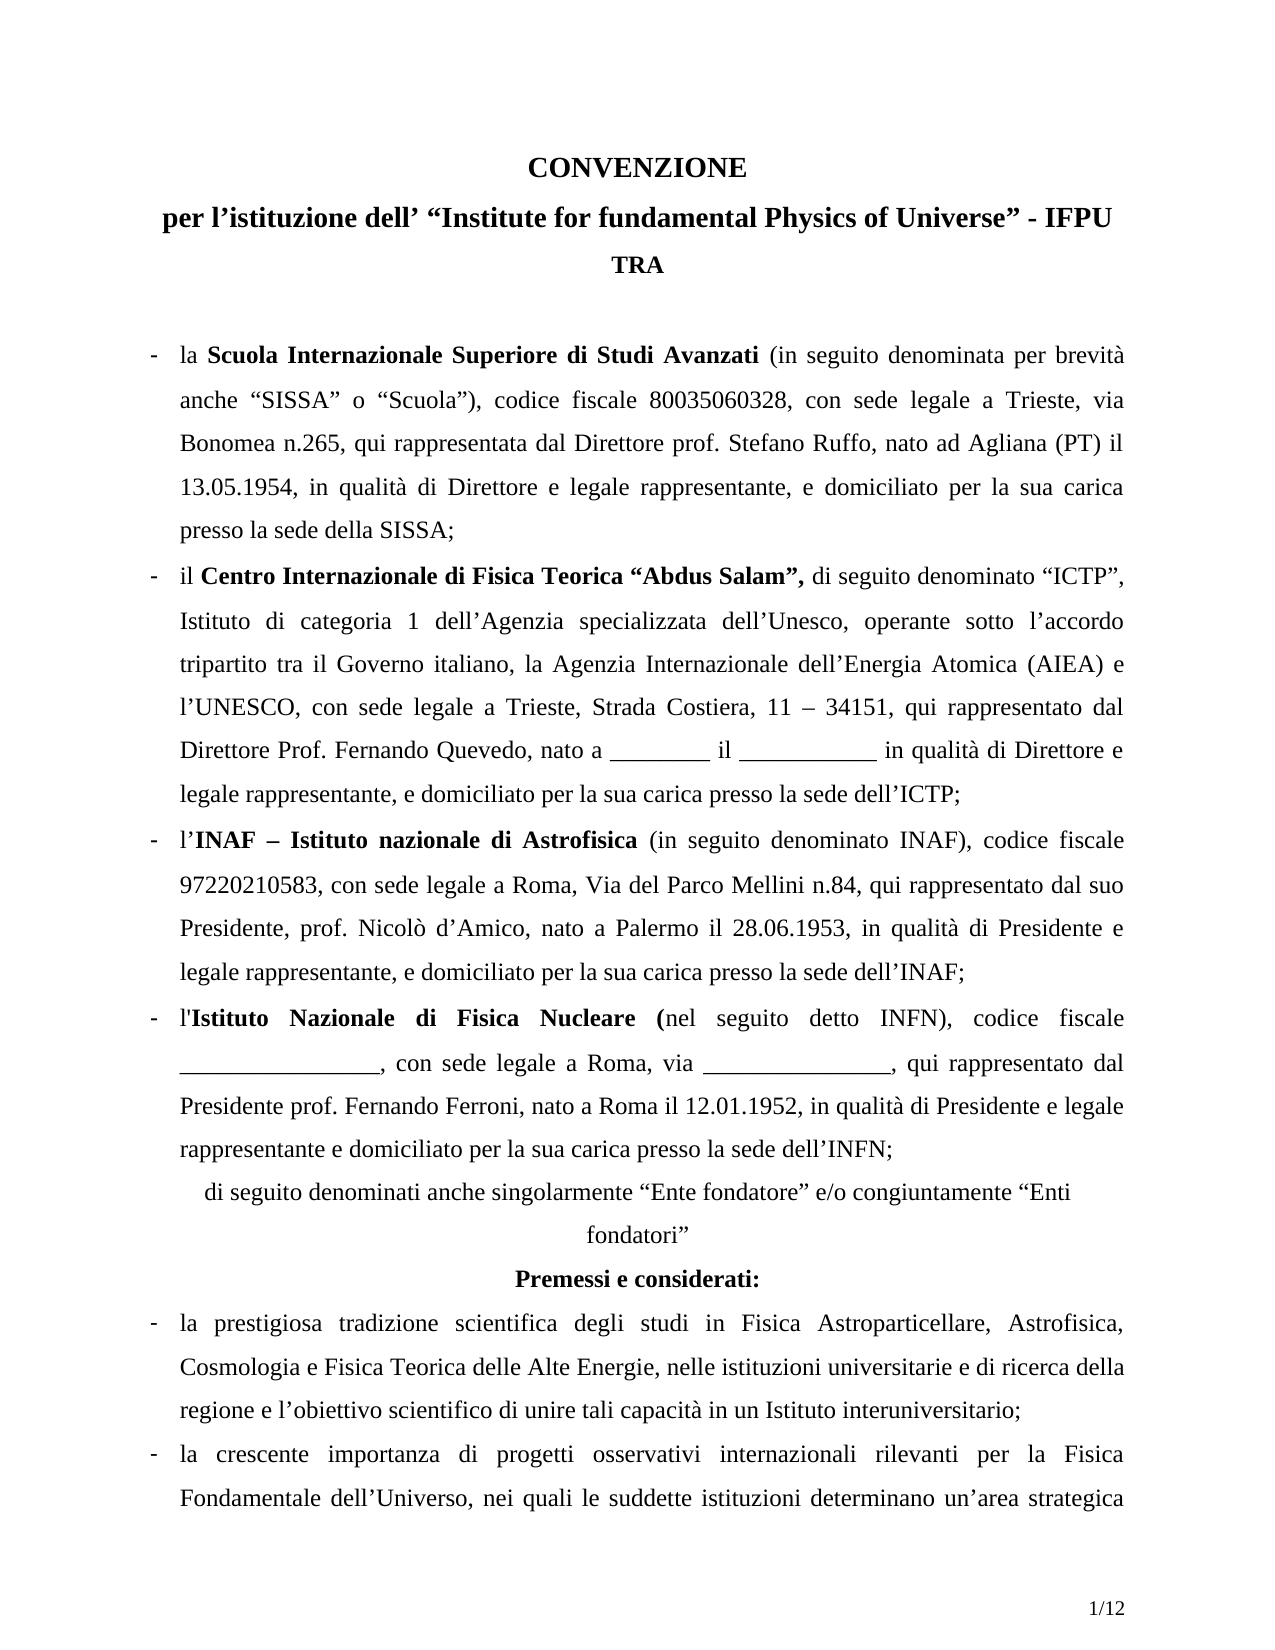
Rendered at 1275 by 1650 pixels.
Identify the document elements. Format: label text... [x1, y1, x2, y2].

list il Centro Internazionale di Fisica Teorica “Abdus Salam”, di seguito denominato “ICTP”, Istituto di categoria 1 dell’Agenzia specializzata dell’Unesco, operante sotto l’accordo tripartito tra il Governo italiano, la Agenzia Internazionale dell’Energia Atomica (AIEA) e l’UNESCO, con sede legale a Trieste, Strada Costiera, 11 – 34151, qui rappresentato dal Direttore Prof. Fernando Quevedo, nato a ________ il ___________ in qualità di Direttore e legale rappresentante, e domiciliato per la sua carica presso la sede dell’ICTP; [150, 558, 1125, 807]
list l'Istituto Nazionale di Fisica Nucleare (nel seguito detto INFN), codice fiscale ________________, con sede legale a Roma, via _______________, qui rappresentato dal Presidente prof. Fernando Ferroni, nato a Roma il 12.01.1952, in qualità di Presidente e legale rappresentante e domiciliato per la sua carica presso la sede dell’INFN; [150, 1000, 1125, 1163]
text di seguito denominati anche singolarmente “Ente fondatore” e/o congiuntamente “Enti fondatori” [150, 1177, 1125, 1249]
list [150, 1438, 1125, 1512]
list l’INAF – Istituto nazionale di Astrofisica (in seguito denominato INAF), codice fiscale 97220210583, con sede legale a Roma, Via del Parco Mellini n.84, qui rappresentato dal suo Presidente, prof. Nicolò d’Amico, nato a Palermo il 28.06.1953, in qualità di Presidente e legale rappresentante, e domiciliato per la sua carica presso la sede dell’INAF; [150, 822, 1125, 985]
text Premessi e considerati: [150, 1264, 1125, 1292]
text CONVENZIONE [150, 150, 1125, 183]
text per l’istituzione dell’ “Institute for fundamental Physics of Universe” - IFPU [150, 200, 1125, 234]
text TRA [150, 251, 1125, 279]
list la Scuola Internazionale Superiore di Studi Avanzati (in seguito denominata per brevità anche “SISSA” o “Scuola”), codice fiscale 80035060328, con sede legale a Trieste, via Bonomea n.265, qui rappresentata dal Direttore prof. Stefano Ruffo, nato ad Agliana (PT) il 13.05.1954, in qualità di Direttore e legale rappresentante, e domiciliato per la sua carica presso la sede della SISSA; [150, 337, 1125, 543]
list la prestigiosa tradizione scientifica degli studi in Fisica Astroparticellare, Astrofisica, Cosmologia e Fisica Teorica delle Alte Energie, nelle istituzioni universitarie e di ricerca della regione e l’obiettivo scientifico di unire tali capacità in un Istituto interuniversitario; [150, 1307, 1125, 1424]
